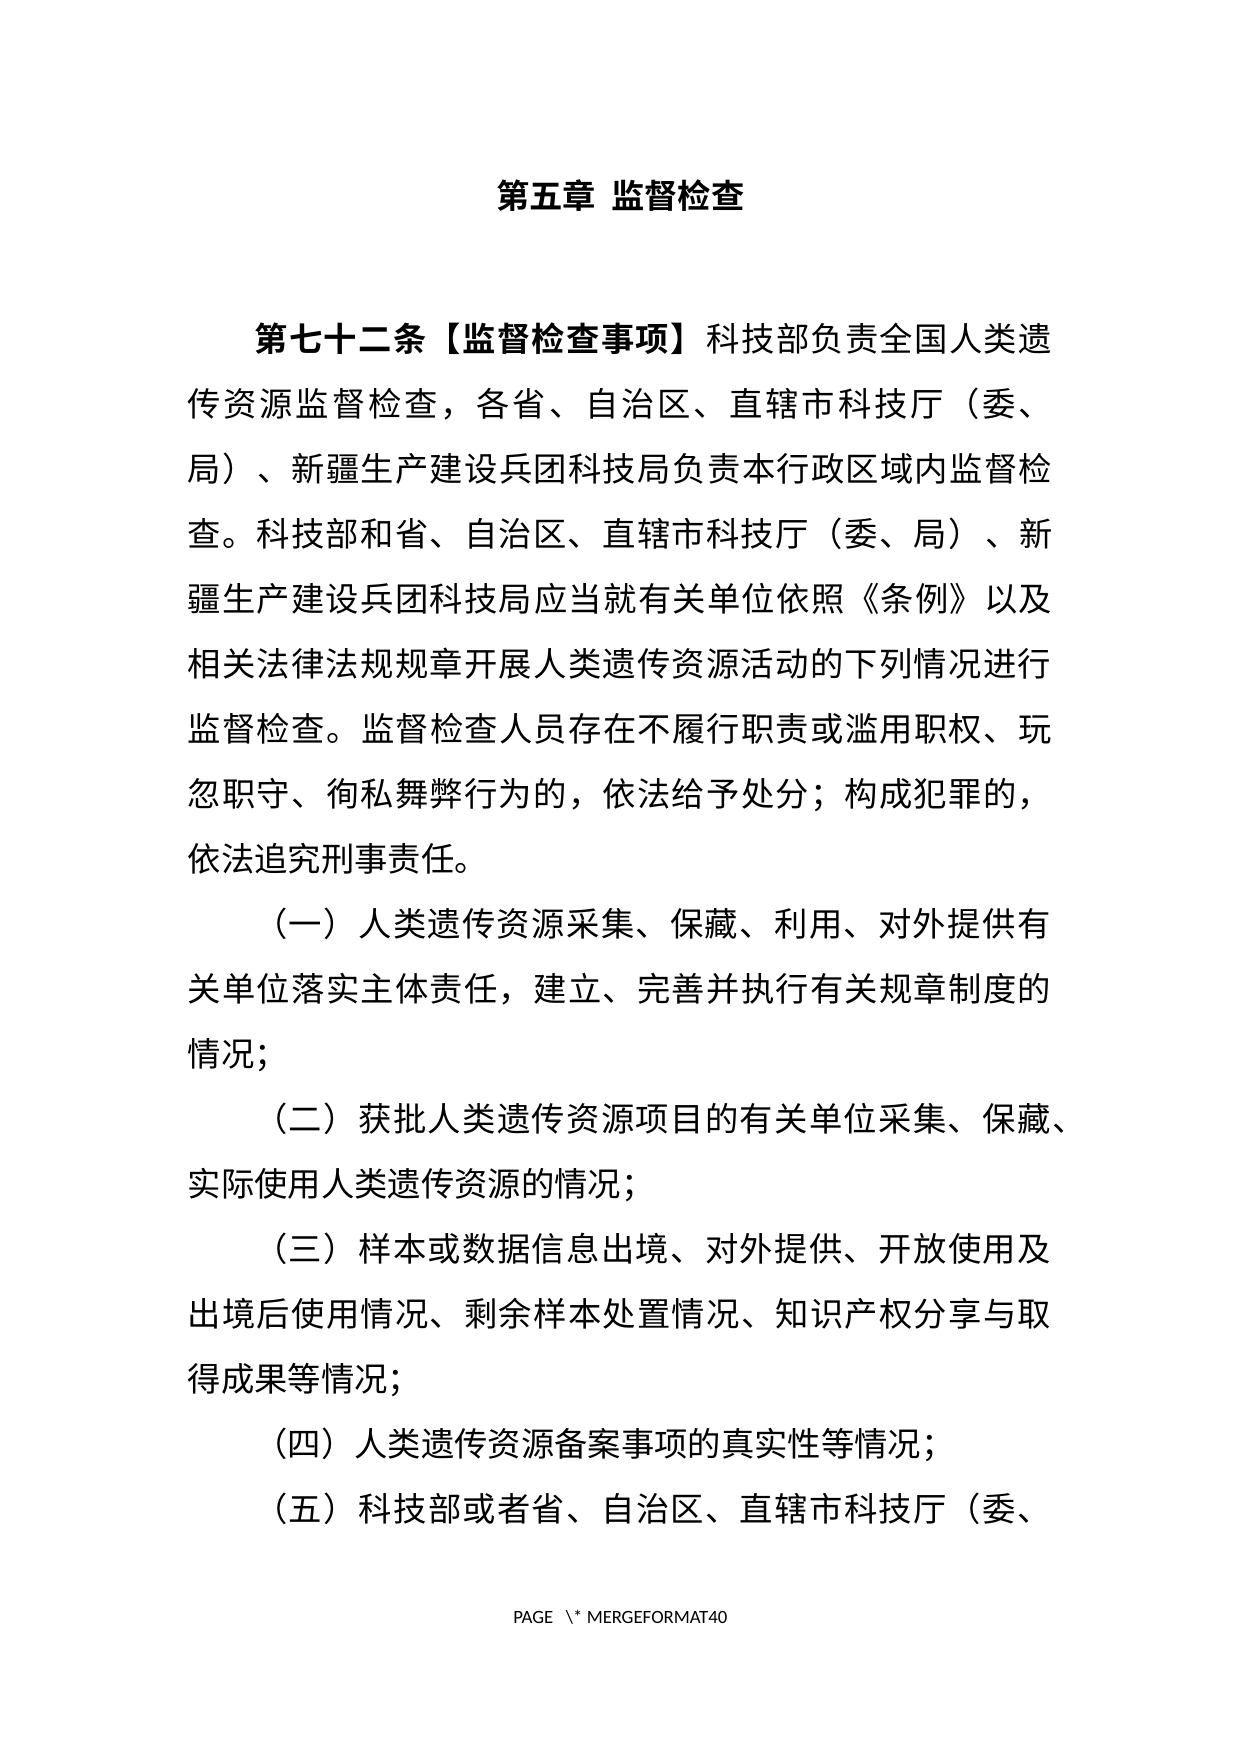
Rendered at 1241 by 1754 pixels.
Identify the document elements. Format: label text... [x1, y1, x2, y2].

list （二）获批人类遗传资源项目的有关单位采集、保藏、实际使用人类遗传资源的情况； [187, 1084, 1053, 1214]
list （三）样本或数据信息出境、对外提供、开放使用及出境后使用情况、剩余样本处置情况、知识产权分享与取得成果等情况； [187, 1214, 1053, 1409]
list （一）人类遗传资源采集、保藏、利用、对外提供有关单位落实主体责任，建立、完善并执行有关规章制度的情况； [187, 889, 1053, 1084]
list 第七十二条【监督检查事项】科技部负责全国人类遗传资源监督检查，各省、自治区、直辖市科技厅（委、局）、新疆生产建设兵团科技局负责本行政区域内监督检查。科技部和省、自治区、直辖市科技厅（委、局）、新疆生产建设兵团科技局应当就有关单位依照《条例》以及相关法律法规规章开展人类遗传资源活动的下列情况进行监督检查。监督检查人员存在不履行职责或滥用职权、玩忽职守、徇私舞弊行为的，依法给予处分；构成犯罪的，依法追究刑事责任。 [187, 304, 1053, 889]
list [187, 1474, 1053, 1539]
text 第五章 监督检查 [187, 162, 1053, 227]
list （四）人类遗传资源备案事项的真实性等情况； [187, 1409, 1053, 1474]
